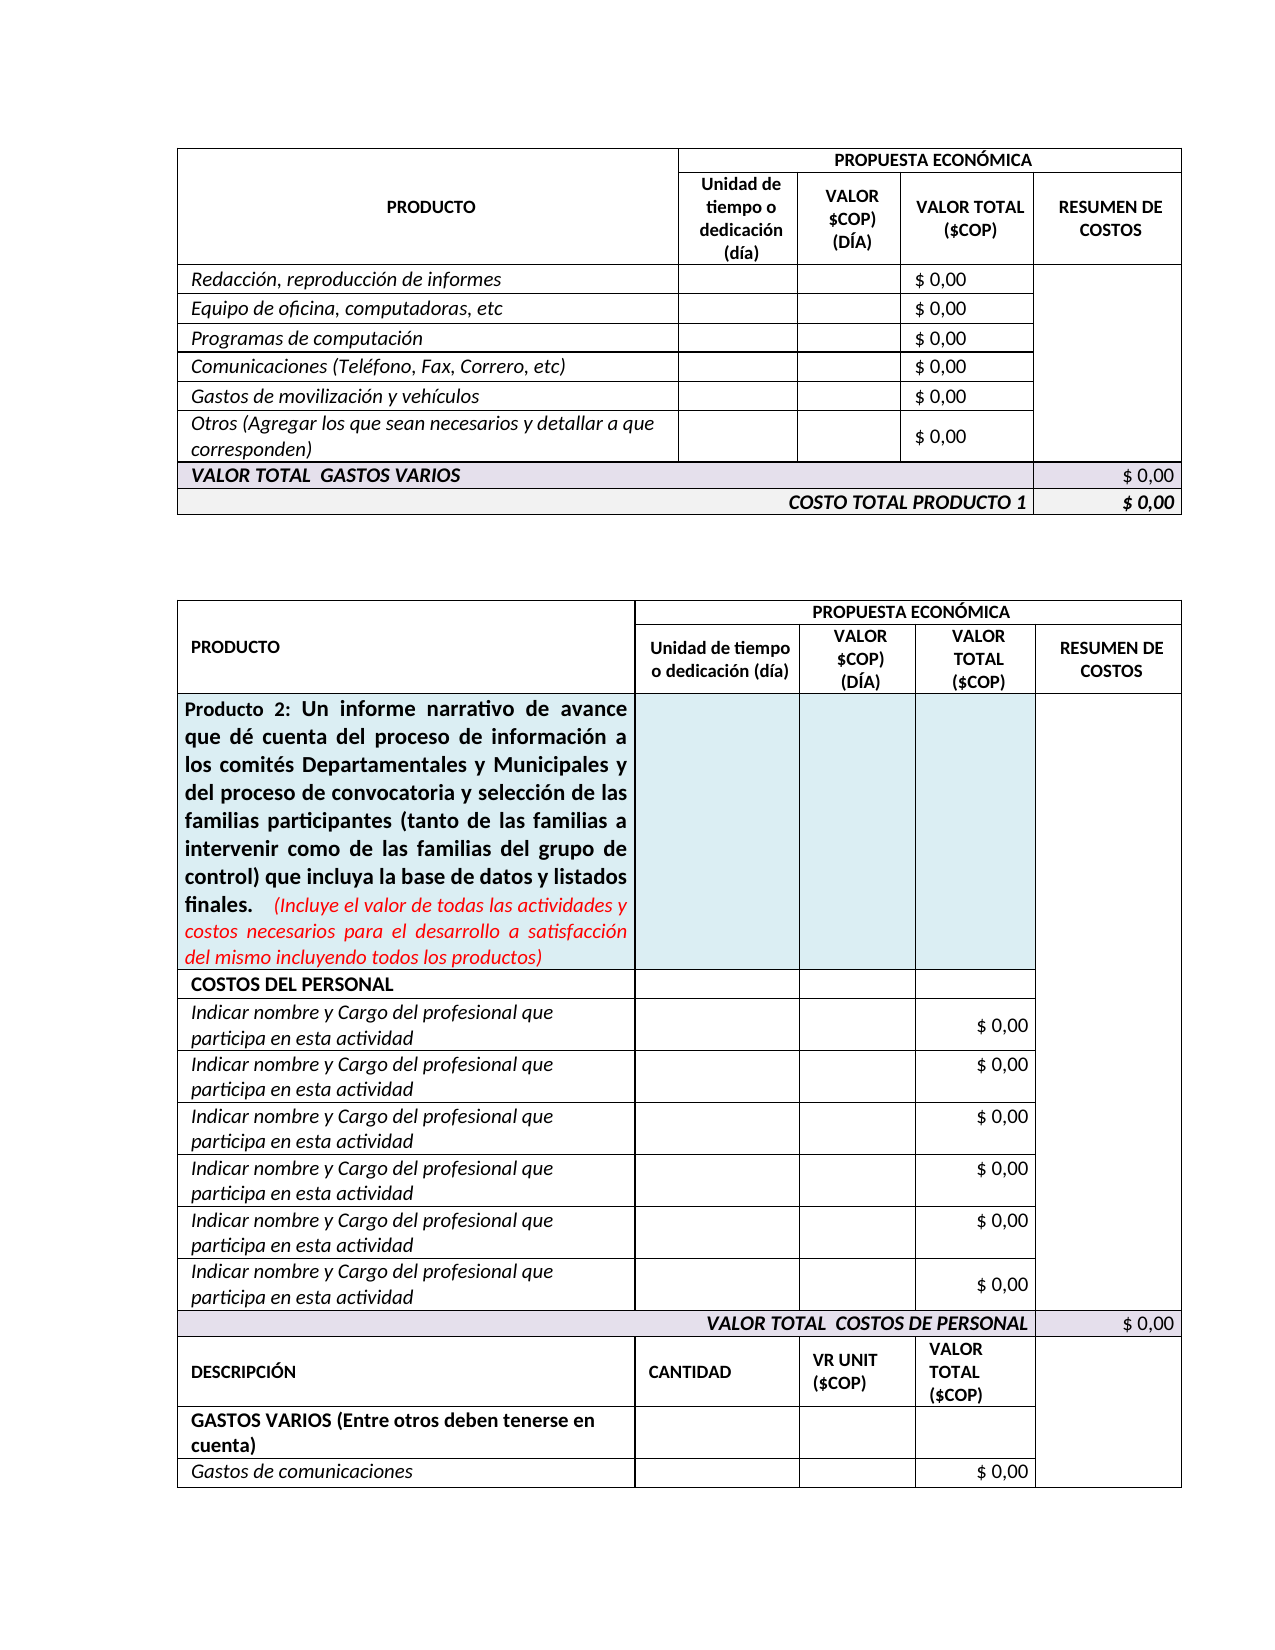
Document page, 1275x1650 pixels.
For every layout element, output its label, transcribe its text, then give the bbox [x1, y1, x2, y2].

table_cell RESUMEN DE COSTOS [1036, 625, 1181, 693]
table_cell [1036, 694, 1181, 1309]
table_cell [800, 1207, 915, 1258]
table_cell $ 0,00 [901, 382, 1033, 409]
table_cell RESUMEN DE COSTOS [1034, 173, 1181, 264]
table_cell VALOR TOTAL ($COP) [916, 1337, 1035, 1406]
table_cell DESCRIPCIÓN [178, 1337, 634, 1406]
table_cell CANTIDAD [636, 1337, 799, 1406]
table_cell $ 0,00 [901, 353, 1033, 381]
table_cell [800, 1155, 915, 1206]
table_cell [800, 970, 915, 998]
table_cell [916, 694, 1035, 969]
table_cell [916, 1407, 1035, 1458]
table_cell [636, 1103, 799, 1154]
table_cell $ 0,00 [916, 999, 1035, 1050]
table_cell [916, 970, 1035, 998]
table_cell [1036, 1337, 1181, 1487]
table_cell [636, 1051, 799, 1102]
table_cell Redacción, reproducción de informes [178, 265, 678, 293]
table_cell $ 0,00 [1036, 1311, 1181, 1336]
table_cell Gastos de movilización y vehículos [178, 382, 678, 409]
table_header PRODUCTO [178, 149, 678, 264]
table_cell [798, 324, 900, 351]
table_cell Unidad de tiempo o dedicación (día) [636, 625, 799, 693]
table_cell [798, 411, 900, 461]
table_cell Indicar nombre y Cargo del profesional que participa en esta actividad [178, 1259, 634, 1309]
table_cell [679, 353, 797, 381]
table_cell [636, 1207, 799, 1258]
table_header PROPUESTA ECONÓMICA [636, 601, 1181, 623]
table_cell [800, 999, 915, 1050]
table_cell [800, 1459, 915, 1487]
table_cell $ 0,00 [916, 1103, 1035, 1154]
table_cell GASTOS VARIOS (Entre otros deben tenerse en cuenta) [178, 1407, 634, 1458]
table_cell Producto 2: Un informe narrativo de avance que dé cuenta del proceso de información a los comités Departamentales y Municipales y del proceso de convocatoria y selección de las familias participantes (tanto de las familias a intervenir como de las familias del grupo de control) que incluya la base de datos y listados finales. (Incluye el valor de todas las actividades y costos necesarios para el desarrollo a satisfacción del mismo incluyendo todos los productos) [178, 694, 634, 969]
table_cell VALOR TOTAL COSTOS DE PERSONAL [178, 1311, 1035, 1336]
table_cell [800, 1407, 915, 1458]
table_cell [636, 1459, 799, 1487]
table_cell Equipo de oficina, computadoras, etc [178, 294, 678, 322]
table_cell [798, 382, 900, 409]
table_cell [679, 324, 797, 351]
table_cell [798, 265, 900, 293]
table_cell $ 0,00 [901, 411, 1033, 461]
table_cell VALOR TOTAL GASTOS VARIOS [178, 463, 1033, 488]
table_cell Programas de computación [178, 324, 678, 351]
table_cell [636, 1259, 799, 1309]
table_cell [636, 999, 799, 1050]
table_cell COSTO TOTAL PRODUCTO 1 [178, 489, 1033, 514]
table_cell VALOR $COP) (DÍA) [798, 173, 900, 264]
table_cell [636, 694, 799, 969]
table_cell $ 0,00 [901, 265, 1033, 293]
table_cell Comunicaciones (Teléfono, Fax, Correro, etc) [178, 353, 678, 381]
table_cell [800, 694, 915, 969]
table_cell Indicar nombre y Cargo del profesional que participa en esta actividad [178, 999, 634, 1050]
table_cell [679, 411, 797, 461]
table_cell [679, 265, 797, 293]
table_cell $ 0,00 [916, 1459, 1035, 1487]
table_cell $ 0,00 [901, 294, 1033, 322]
table_cell $ 0,00 [901, 324, 1033, 351]
table_cell $ 0,00 [916, 1207, 1035, 1258]
table_cell Otros (Agregar los que sean necesarios y detallar a que corresponden) [178, 411, 678, 461]
table_cell COSTOS DEL PERSONAL [178, 970, 634, 998]
table_cell $ 0,00 [1034, 489, 1181, 514]
table_cell [679, 382, 797, 409]
table_cell [679, 294, 797, 322]
table_cell [636, 970, 799, 998]
table_cell $ 0,00 [916, 1155, 1035, 1206]
table_cell [800, 1051, 915, 1102]
table_cell $ 0,00 [916, 1051, 1035, 1102]
table_header PROPUESTA ECONÓMICA [679, 149, 1181, 172]
table_cell $ 0,00 [916, 1259, 1035, 1309]
table_cell Indicar nombre y Cargo del profesional que participa en esta actividad [178, 1051, 634, 1102]
table_cell Gastos de comunicaciones [178, 1459, 634, 1487]
table_header PRODUCTO [178, 601, 634, 693]
table_cell Indicar nombre y Cargo del profesional que participa en esta actividad [178, 1207, 634, 1258]
table_cell VALOR TOTAL ($COP) [901, 173, 1033, 264]
table_cell [800, 1103, 915, 1154]
table_cell VALOR TOTAL ($COP) [916, 625, 1035, 693]
table_cell VALOR $COP) (DÍA) [800, 625, 915, 693]
table_cell Unidad de tiempo o dedicación (día) [679, 173, 797, 264]
table_cell [800, 1259, 915, 1309]
table_cell [636, 1407, 799, 1458]
table_cell [798, 353, 900, 381]
table_cell VR UNIT ($COP) [800, 1337, 915, 1406]
table_cell Indicar nombre y Cargo del profesional que participa en esta actividad [178, 1155, 634, 1206]
table_cell $ 0,00 [1034, 463, 1181, 488]
table_cell Indicar nombre y Cargo del profesional que participa en esta actividad [178, 1103, 634, 1154]
table_cell [636, 1155, 799, 1206]
table_cell [798, 294, 900, 322]
